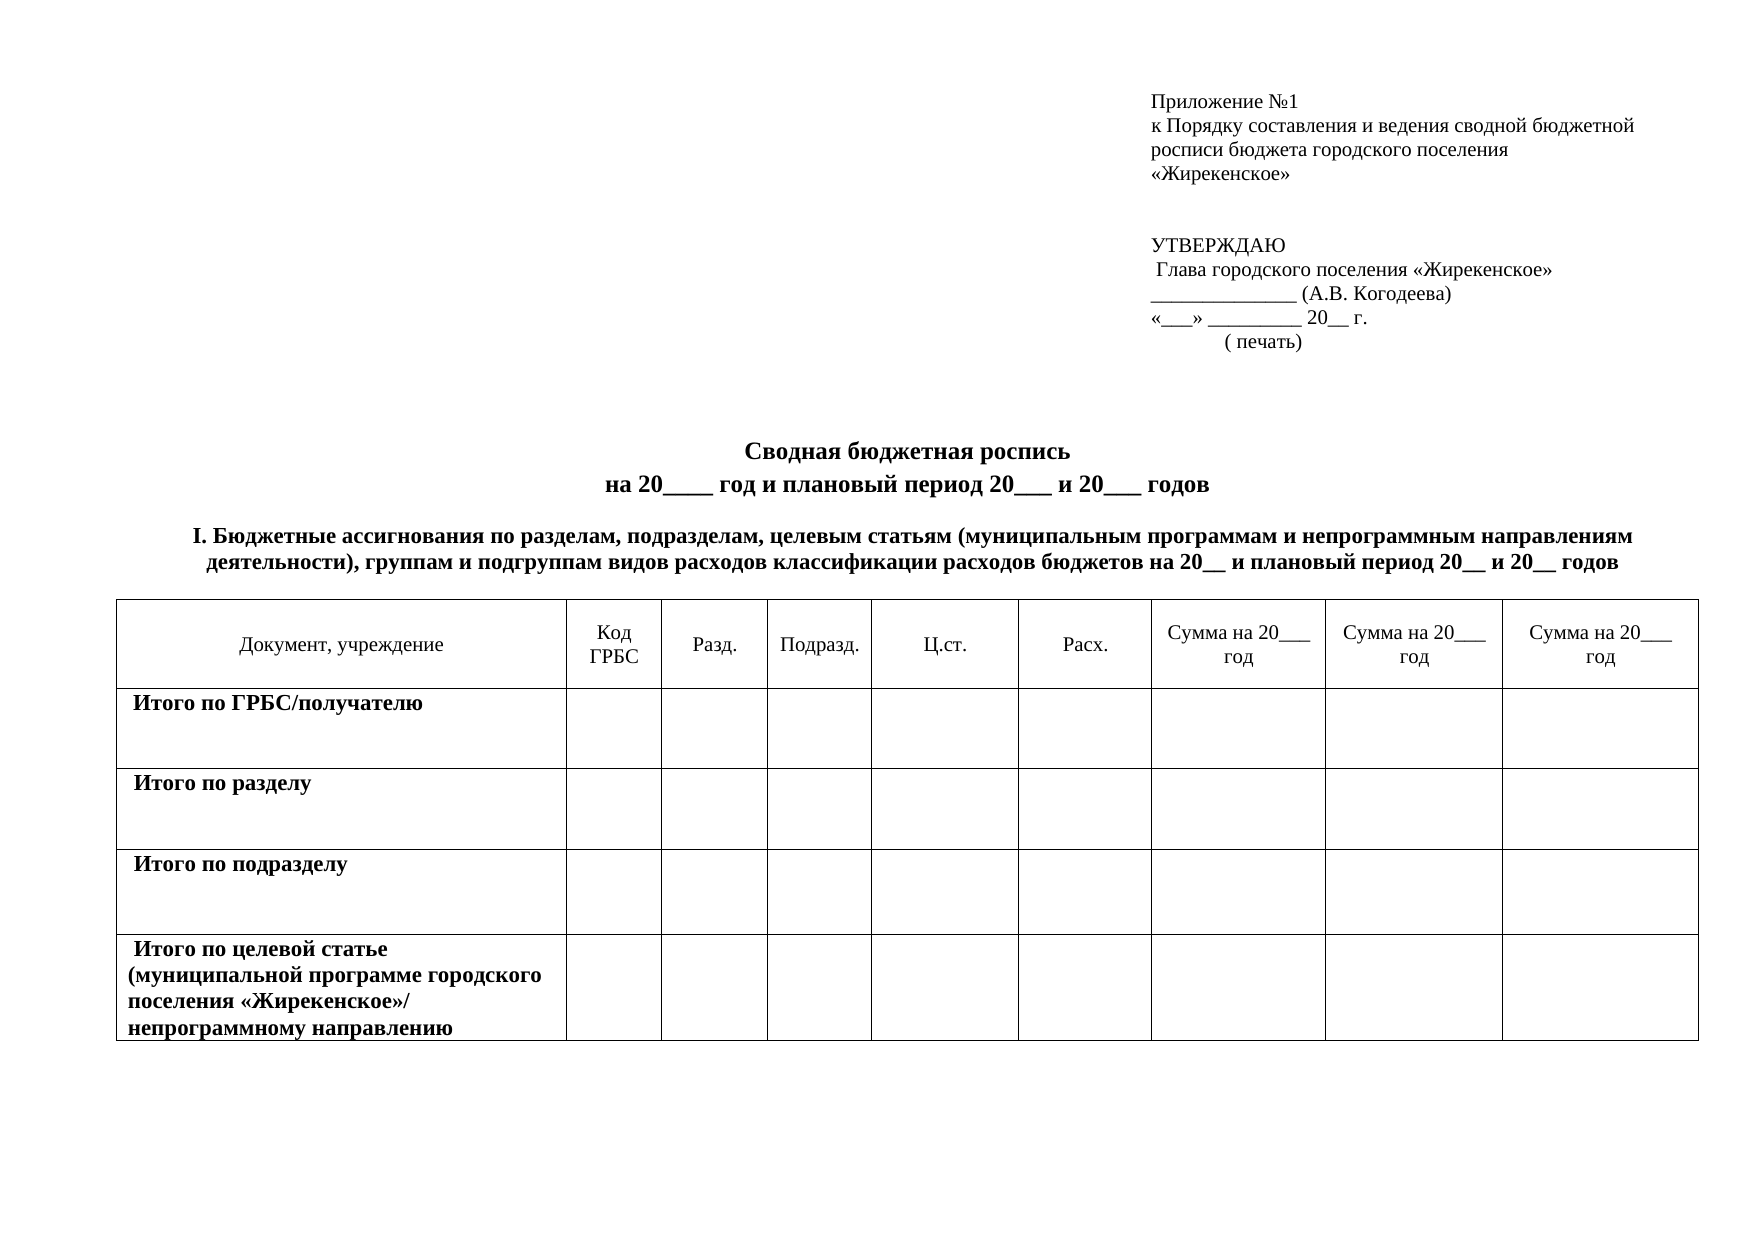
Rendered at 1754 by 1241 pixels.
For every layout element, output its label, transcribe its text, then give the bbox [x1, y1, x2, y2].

table_cell [662, 935, 767, 1040]
table_cell [768, 850, 871, 933]
table_cell [872, 850, 1018, 933]
table_cell [567, 689, 661, 768]
table_cell [1503, 935, 1698, 1040]
table_cell [1326, 850, 1502, 933]
text к Порядку составления и ведения сводной бюджетной росписи бюджета городского поселения «Жирекенское» [1151, 113, 1636, 185]
table_cell [567, 769, 661, 849]
table_cell Сумма на 20___ год [1503, 600, 1698, 688]
table_cell Сумма на 20___ год [1326, 600, 1502, 688]
text Глава городского поселения «Жирекенское» [1151, 257, 1636, 281]
table_cell [567, 935, 661, 1040]
table_cell [662, 689, 767, 768]
table_cell [1152, 935, 1325, 1040]
text Приложение №1 [1077, 89, 1636, 113]
table_cell [1019, 769, 1151, 849]
table_cell [1019, 850, 1151, 933]
table_cell [1326, 689, 1502, 768]
table_cell [1503, 850, 1698, 933]
table_cell [1503, 689, 1698, 768]
table_cell Подразд. [768, 600, 871, 688]
table_cell [1326, 769, 1502, 849]
text ______________ (А.В. Когодеева) [1151, 281, 1636, 305]
text ( печать) [118, 329, 1636, 353]
table_cell Код ГРБС [567, 600, 661, 688]
table_header Сводная бюджетная роспись [116, 432, 1698, 465]
table_cell [768, 769, 871, 849]
table_cell Документ, учреждение [117, 600, 566, 688]
table_cell [872, 935, 1018, 1040]
table_cell Расх. [1019, 600, 1151, 688]
table_cell [872, 769, 1018, 849]
table_cell [1152, 769, 1325, 849]
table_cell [117, 935, 566, 1040]
table_cell I. Бюджетные ассигнования по разделам, подразделам, целевым статьям (муниципальным программам и непрограммным направлениям деятельности), группам и подгруппам видов расходов классификации расходов бюджетов на 20__ и плановый период 20__ и 20__ годов [116, 498, 1698, 599]
table_cell [1019, 689, 1151, 768]
table_cell [872, 689, 1018, 768]
table_cell Итого по ГРБС/получателю [117, 689, 566, 768]
table_cell Ц.ст. [872, 600, 1018, 688]
table_cell [1503, 769, 1698, 849]
table_cell [662, 769, 767, 849]
table_cell [662, 850, 767, 933]
table_cell [768, 935, 871, 1040]
table_cell на 20____ год и плановый период 20___ и 20___ годов [116, 465, 1698, 498]
table_cell Итого по подразделу [117, 850, 566, 933]
table_cell [768, 689, 871, 768]
text «___» _________ 20__ г. [1077, 305, 1636, 329]
table_cell [567, 850, 661, 933]
table_cell [1152, 689, 1325, 768]
table_cell [1019, 935, 1151, 1040]
table_cell Итого по разделу [117, 769, 566, 849]
text УТВЕРЖДАЮ [1077, 233, 1636, 257]
table_cell Разд. [662, 600, 767, 688]
table_cell [1152, 850, 1325, 933]
table_cell [1326, 935, 1502, 1040]
table_cell Сумма на 20___ год [1152, 600, 1325, 688]
